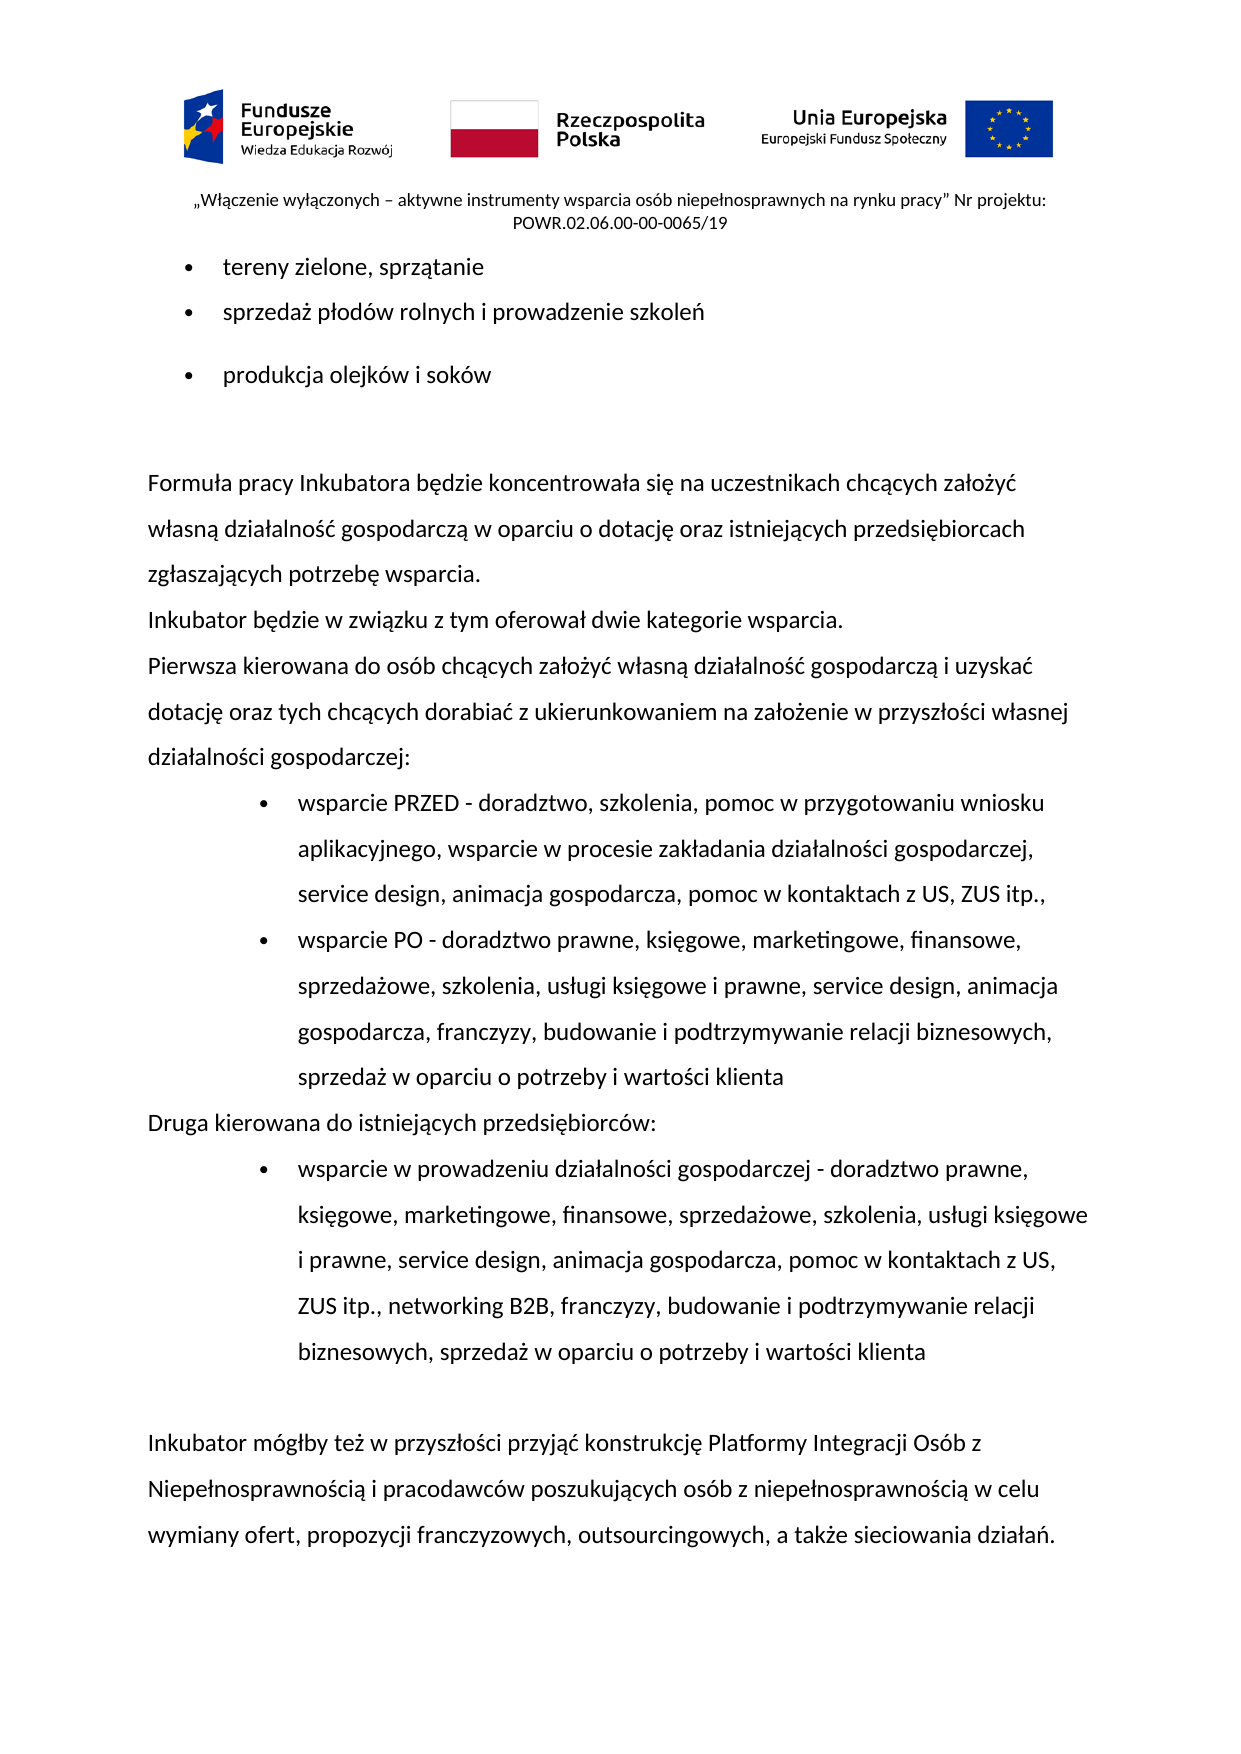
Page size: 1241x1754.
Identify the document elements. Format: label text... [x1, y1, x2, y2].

text Formuła pracy Inkubatora będzie koncentrowała się na uczestnikach chcących założyć własną działalność gospodarczą w oparciu o dotację oraz istniejących przedsiębiorcach zgłaszających potrzebę wsparcia. [148, 467, 1093, 589]
picture [147, 73, 1088, 189]
list wsparcie PO - doradztwo prawne, księgowe, marketingowe, finansowe, sprzedażowe, szkolenia, usługi księgowe i prawne, service design, animacja gospodarcza, franczyzy, budowanie i podtrzymywanie relacji biznesowych, sprzedaż w oparciu o potrzeby i wartości klienta [260, 924, 1093, 1092]
list wsparcie w prowadzeniu działalności gospodarczej - doradztwo prawne, księgowe, marketingowe, finansowe, sprzedażowe, szkolenia, usługi księgowe i prawne, service design, animacja gospodarcza, pomoc w kontaktach z US, ZUS itp., networking B2B, franczyzy, budowanie i podtrzymywanie relacji biznesowych, sprzedaż w oparciu o potrzeby i wartości klienta [260, 1153, 1093, 1366]
text Inkubator mógłby też w przyszłości przyjąć konstrukcję Platformy Integracji Osób z Niepełnosprawnością i pracodawców poszukujących osób z niepełnosprawnością w celu wymiany ofert, propozycji franczyzowych, outsourcingowych, a także sieciowania działań. [148, 1427, 1093, 1549]
text Pierwsza kierowana do osób chcących założyć własną działalność gospodarczą i uzyskać dotację oraz tych chcących dorabiać z ukierunkowaniem na założenie w przyszłości własnej działalności gospodarczej: [148, 650, 1093, 772]
list sprzedaż płodów rolnych i prowadzenie szkoleń [185, 297, 1093, 327]
list wsparcie PRZED - doradztwo, szkolenia, pomoc w przygotowaniu wniosku aplikacyjnego, wsparcie w procesie zakładania działalności gospodarczej, service design, animacja gospodarcza, pomoc w kontaktach z US, ZUS itp., [260, 787, 1093, 909]
text Inkubator będzie w związku z tym oferował dwie kategorie wsparcia. [148, 604, 1093, 635]
text Druga kierowana do istniejących przedsiębiorców: [148, 1107, 1093, 1138]
list produkcja olejków i soków [185, 359, 1093, 389]
list tereny zielone, sprzątanie [185, 251, 1093, 281]
